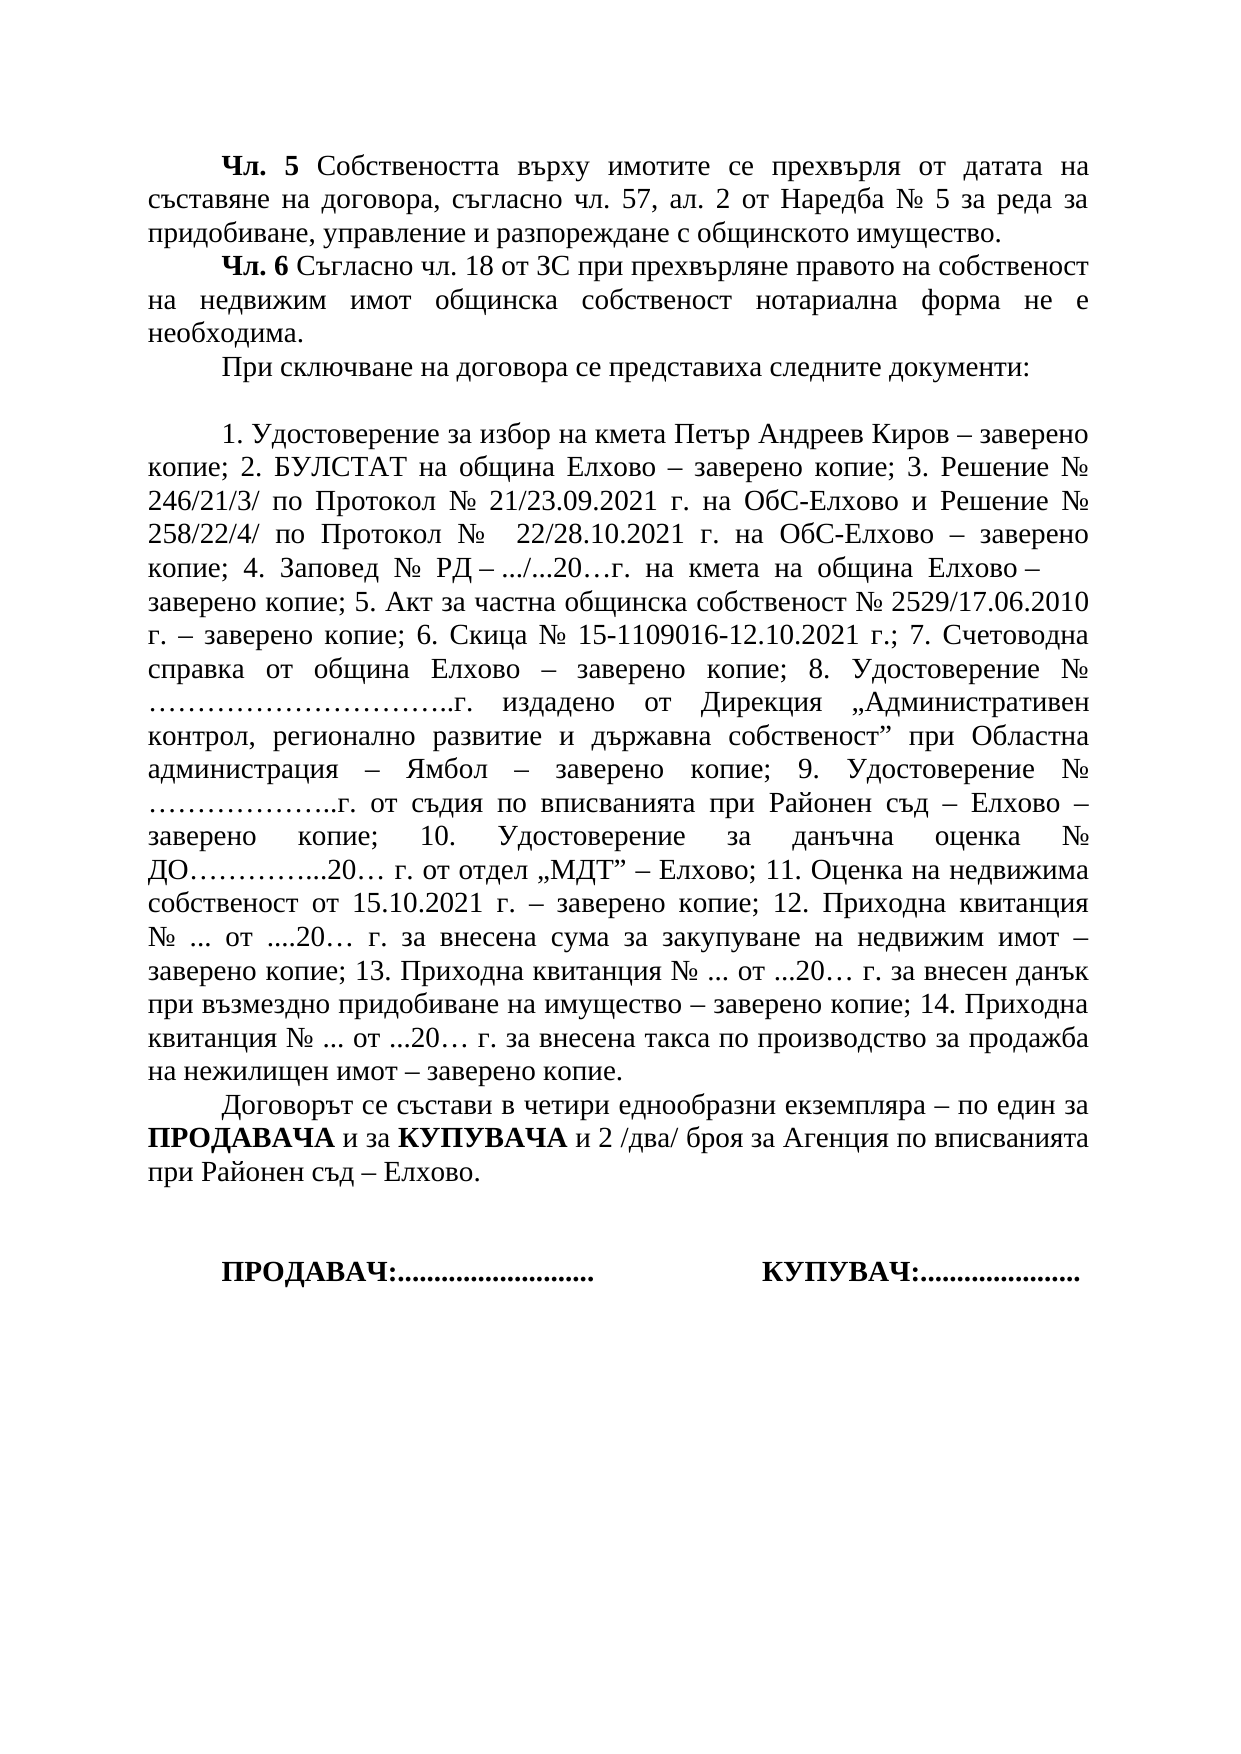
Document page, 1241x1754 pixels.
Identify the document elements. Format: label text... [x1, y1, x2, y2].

text Чл. 5 Собствеността върху имотите се прехвърля от датата на съставяне на договора, съгласно чл. 57, ал. 2 от Наредба № 5 за реда за придобиване, управление и разпореждане с общинското имущество. [148, 148, 1090, 248]
text 1. Удостоверение за избор на кмета Петър Андреев Киров – заверено копие; 2. БУЛСТАТ на община Елхово – заверено копие; 3. Решение № 246/21/3/ по Протокол № 21/23.09.2021 г. на ОбС-Елхово и Решение № 258/22/4/ по Протокол № 22/28.10.2021 г. на ОбС-Елхово – заверено копие; 4. Заповед № РД – .../...20…г. на кмета на община Елхово – [148, 416, 1090, 584]
text ПРОДАВАЧ:........................... КУПУВАЧ:...................... [148, 1254, 1090, 1288]
text Чл. 6 Съгласно чл. 18 от ЗС при прехвърляне правото на собственост на недвижим имот общинска собственост нотариална форма не е необходима. [148, 248, 1090, 349]
text При сключване на договора се представиха следните документи: [148, 349, 1090, 382]
text Договорът се състави в четири еднообразни екземпляра – по един за ПРОДАВАЧА и за КУПУВАЧА и 2 /два/ броя за Агенция по вписванията при Районен съд – Елхово. [148, 1087, 1090, 1187]
text заверено копие; 5. Акт за частна общинска собственост № 2529/17.06.2010 г. – заверено копие; 6. Скица № 15-1109016-12.10.2021 г.; 7. Счетоводна справка от община Елхово – заверено копие; 8. Удостоверение № …………………………..г. издадено от Дирекция „Административен контрол, регионално развитие и държавна собственост” при Областна администрация – Ямбол – заверено копие; 9. Удостоверение № ………………..г. от съдия по вписванията при Районен съд – Елхово – заверено копие; 10. Удостоверение за данъчна оценка № ДО…………...20… г. от отдел „МДТ” – Елхово; 11. Оценка на недвижима собственост от 15.10.2021 г. – заверено копие; 12. Приходна квитанция № ... от ....20… г. за внесена сума за закупуване на недвижим имот – заверено копие; 13. Приходна квитанция № ... от ...20… г. за внесен данък при възмездно придобиване на имущество – заверено копие; 14. Приходна квитанция № ... от ...20… г. за внесена такса по производство за продажба на нежилищен имот – заверено копие. [148, 584, 1090, 1087]
